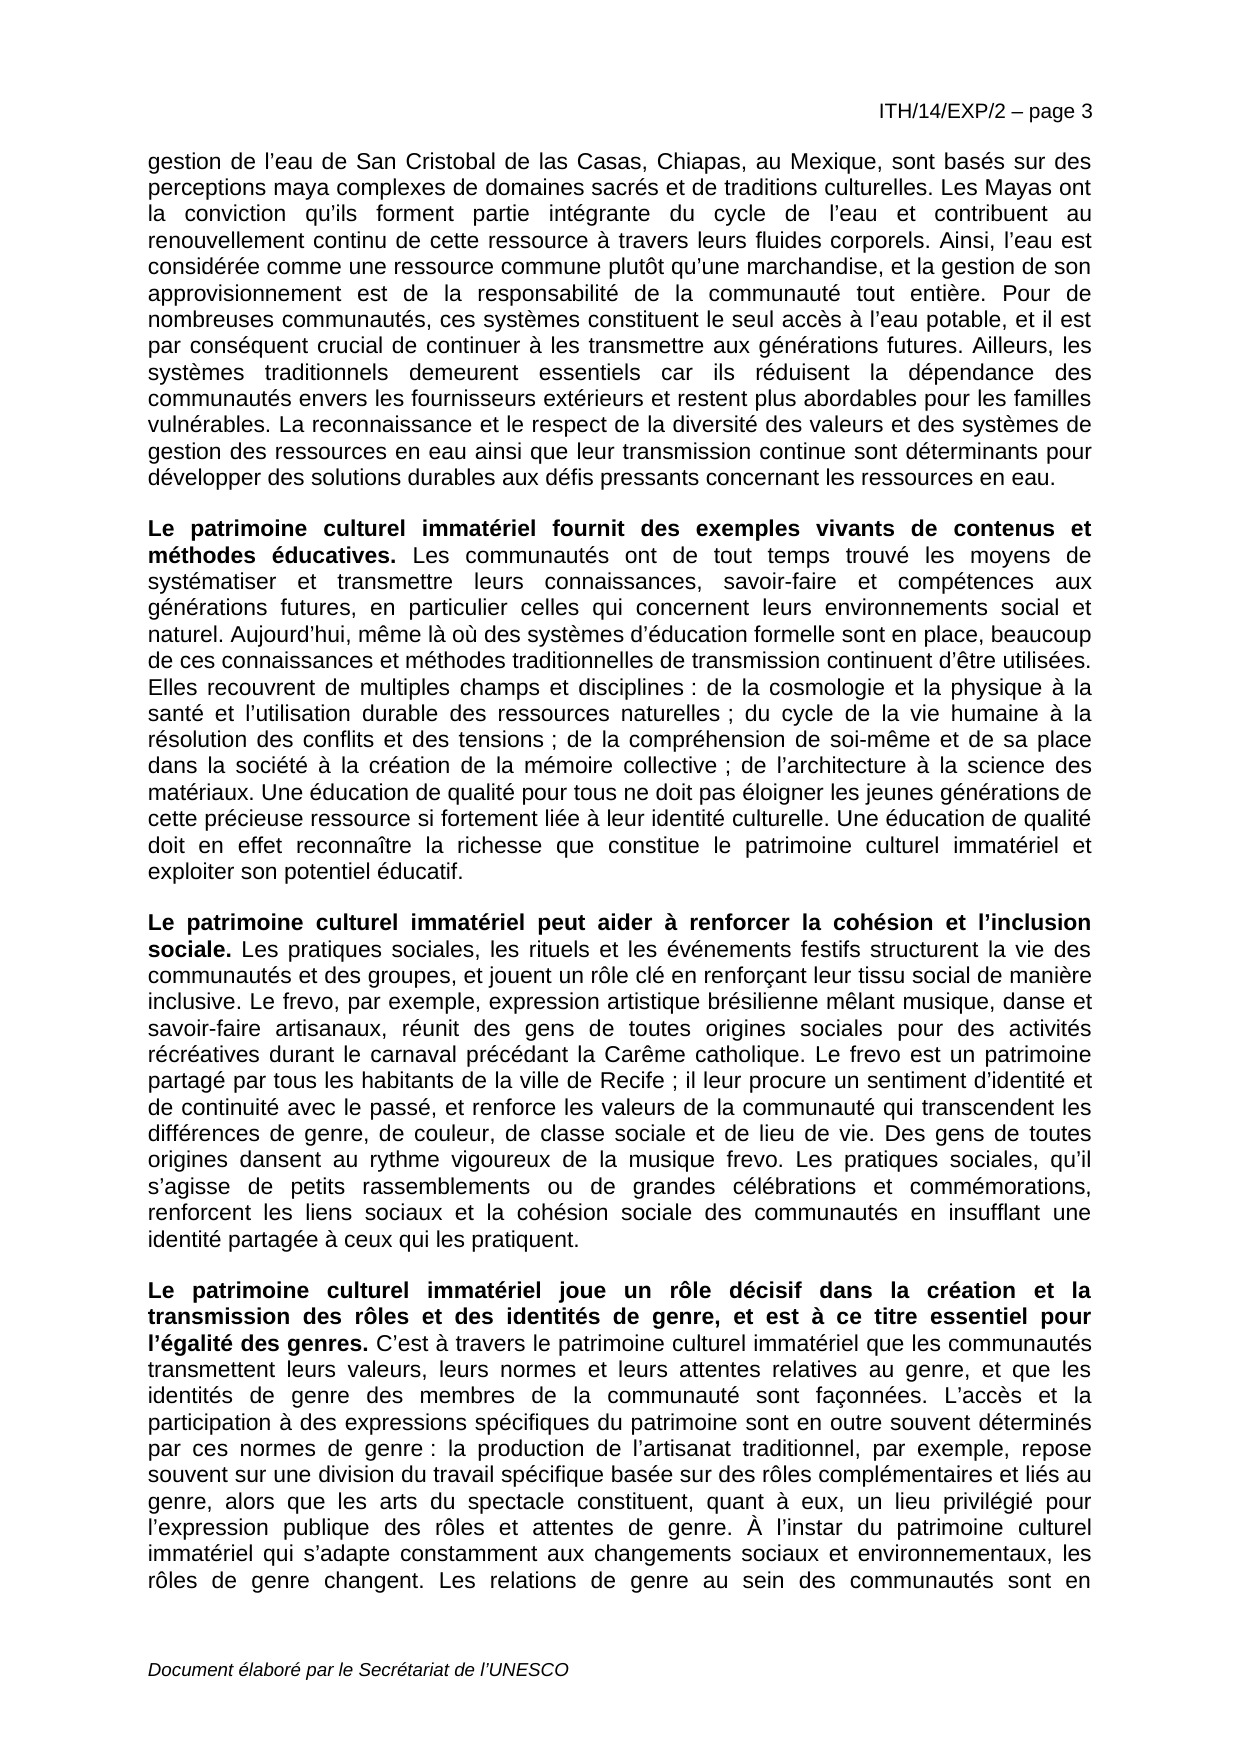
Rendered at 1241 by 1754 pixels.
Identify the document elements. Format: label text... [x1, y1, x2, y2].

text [148, 1277, 1092, 1593]
text Le patrimoine culturel immatériel peut aider à renforcer la cohésion et l’inclusion sociale. Les pratiques sociales, les rituels et les événements festifs structurent la vie des communautés et des groupes, et jouent un rôle clé en renforçant leur tissu social de manière inclusive. Le frevo, par exemple, expression artistique brésilienne mêlant musique, danse et savoir-faire artisanaux, réunit des gens de toutes origines sociales pour des activités récréatives durant le carnaval précédant la Carême catholique. Le frevo est un patrimoine partagé par tous les habitants de la ville de Recife ; il leur procure un sentiment d’identité et de continuité avec le passé, et renforce les valeurs de la communauté qui transcendent les différences de genre, de couleur, de classe sociale et de lieu de vie. Des gens de toutes origines dansent au rythme vigoureux de la musique frevo. Les pratiques sociales, qu’il s’agisse de petits rassemblements ou de grandes célébrations et commémorations, renforcent les liens sociaux et la cohésion sociale des communautés en insufflant une identité partagée à ceux qui les pratiquent. [148, 909, 1092, 1252]
text Le patrimoine culturel immatériel fournit des exemples vivants de contenus et méthodes éducatives. Les communautés ont de tout temps trouvé les moyens de systématiser et transmettre leurs connaissances, savoir-faire et compétences aux générations futures, en particulier celles qui concernent leurs environnements social et naturel. Aujourd’hui, même là où des systèmes d’éducation formelle sont en place, beaucoup de ces connaissances et méthodes traditionnelles de transmission continuent d’être utilisées. Elles recouvrent de multiples champs et disciplines : de la cosmologie et la physique à la santé et l’utilisation durable des ressources naturelles ; du cycle de la vie humaine à la résolution des conflits et des tensions ; de la compréhension de soi-même et de sa place dans la société à la création de la mémoire collective ; de l’architecture à la science des matériaux. Une éducation de qualité pour tous ne doit pas éloigner les jeunes générations de cette précieuse ressource si fortement liée à leur identité culturelle. Une éducation de qualité doit en effet reconnaître la richesse que constitue le patrimoine culturel immatériel et exploiter son potentiel éducatif. [148, 515, 1092, 884]
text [148, 148, 1092, 490]
